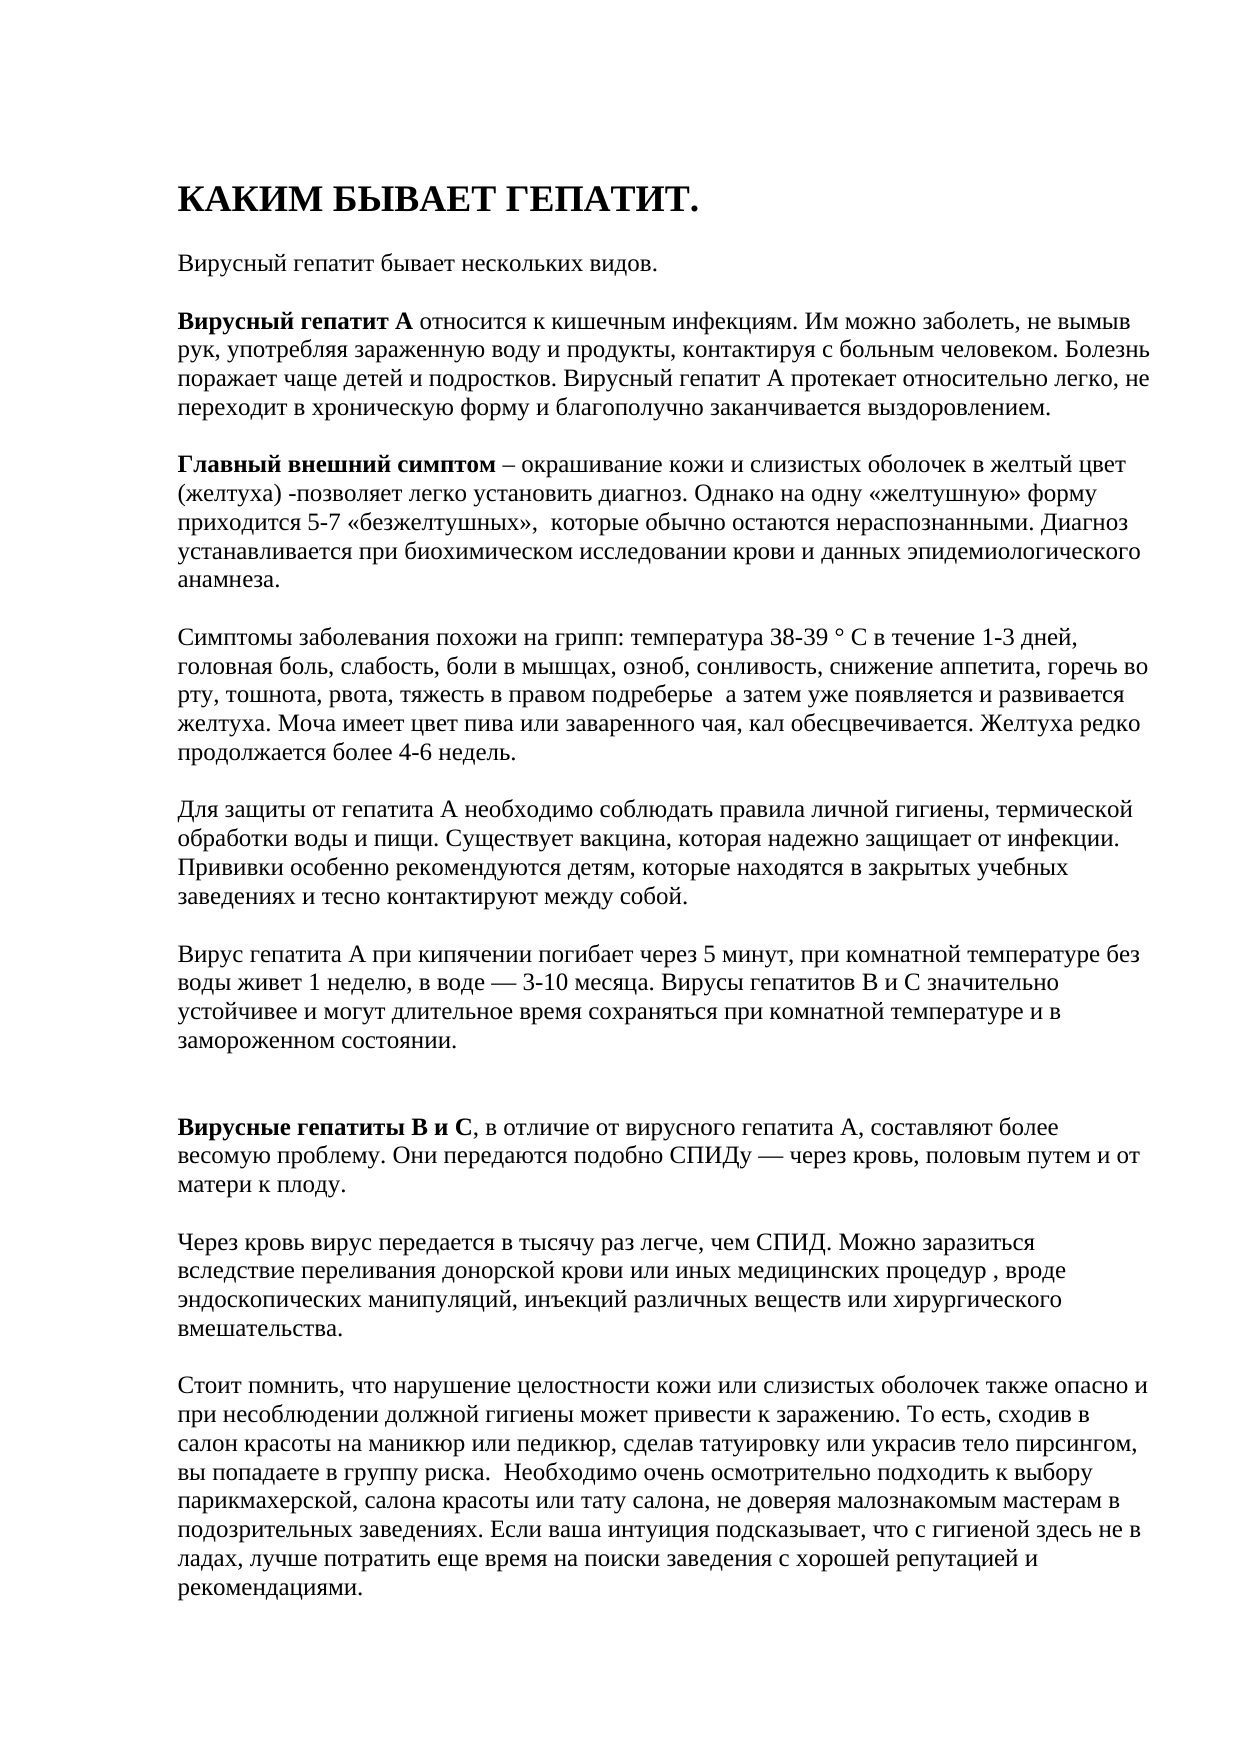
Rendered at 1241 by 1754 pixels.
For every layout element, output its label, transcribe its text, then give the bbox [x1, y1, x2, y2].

text КАКИМ БЫВАЕТ ГЕПАТИТ. [177, 176, 1152, 219]
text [177, 1083, 1152, 1629]
text Вирус гепатита А при кипячении погибает через 5 минут, при комнатной температуре без воды живет 1 неделю, в воде — 3-10 месяца. Вирусы гепатитов В и С значительно устойчивее и могут длительное время сохраняться при комнатной температуре и в замороженном состоянии. [177, 939, 1152, 1054]
text Вирусный гепатит бывает нескольких видов. Вирусный гепатит А относится к кишечным инфекциям. Им можно заболеть, не вымыв рук, употребляя зараженную воду и продукты, контактируя с больным человеком. Болезнь поражает чаще детей и подростков. Вирусный гепатит А протекает относительно легко, не переходит в хроническую форму и благополучно заканчивается выздоровлением. Главный внешний симптом – окрашивание кожи и слизистых оболочек в желтый цвет (желтуха) -позволяет легко установить диагноз. Однако на одну «желтушную» форму приходится 5-7 «безжелтушных», которые обычно остаются нераспознанными. Диагноз устанавливается при биохимическом исследовании крови и данных эпидемиологического анамнеза. Симптомы заболевания похожи на грипп: температура 38-39 ° С в течение 1-3 дней, головная боль, слабость, боли в мышцах, озноб, сонливость, снижение аппетита, горечь во рту, тошнота, рвота, тяжесть в правом подреберье а затем уже появляется и развивается желтуха. Моча имеет цвет пива или заваренного чая, кал обесцвечивается. Желтуха редко продолжается более 4-6 недель. Для защиты от гепатита А необходимо соблюдать правила личной гигиены, термической обработки воды и пищи. Существует вакцина, которая надежно защищает от инфекции. Прививки особенно рекомендуются детям, которые находятся в закрытых учебных заведениях и тесно контактируют между собой. [177, 248, 1152, 909]
